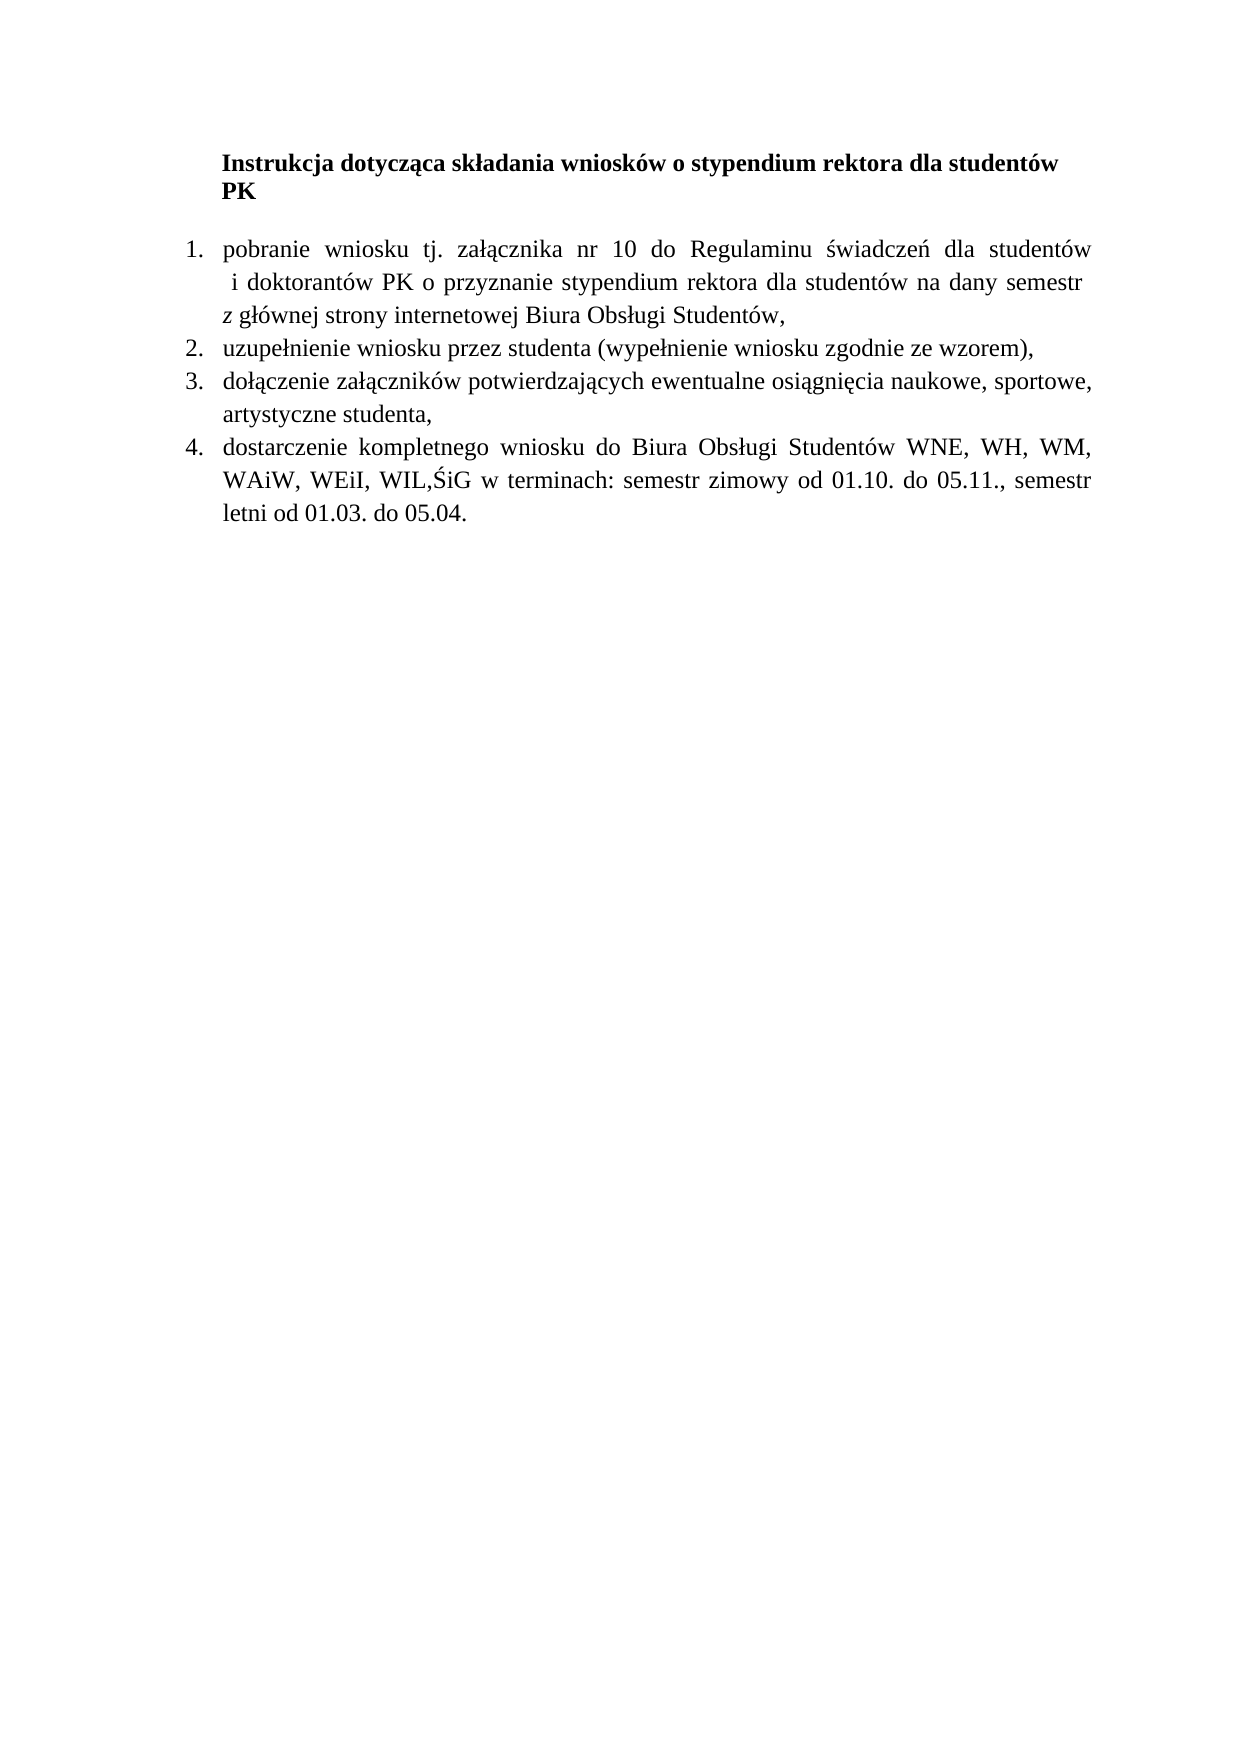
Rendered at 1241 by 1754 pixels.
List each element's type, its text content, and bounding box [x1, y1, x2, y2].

list pobranie wniosku tj. załącznika nr 10 do Regulaminu świadczeń dla studentów i doktorantów PK o przyznanie stypendium rektora dla studentów na dany semestr z głównej strony internetowej Biura Obsługi Studentów, [185, 234, 1093, 329]
list dostarczenie kompletnego wniosku do Biura Obsługi Studentów WNE, WH, WM, WAiW, WEiI, WIL,ŚiG w terminach: semestr zimowy od 01.10. do 05.11., semestr letni od 01.03. do 05.04. [185, 432, 1093, 527]
list dołączenie załączników potwierdzających ewentualne osiągnięcia naukowe, sportowe, artystyczne studenta, [185, 366, 1093, 428]
list uzupełnienie wniosku przez studenta (wypełnienie wniosku zgodnie ze wzorem), [185, 333, 1093, 362]
text Instrukcja dotycząca składania wniosków o stypendium rektora dla studentów PK [221, 148, 1092, 205]
